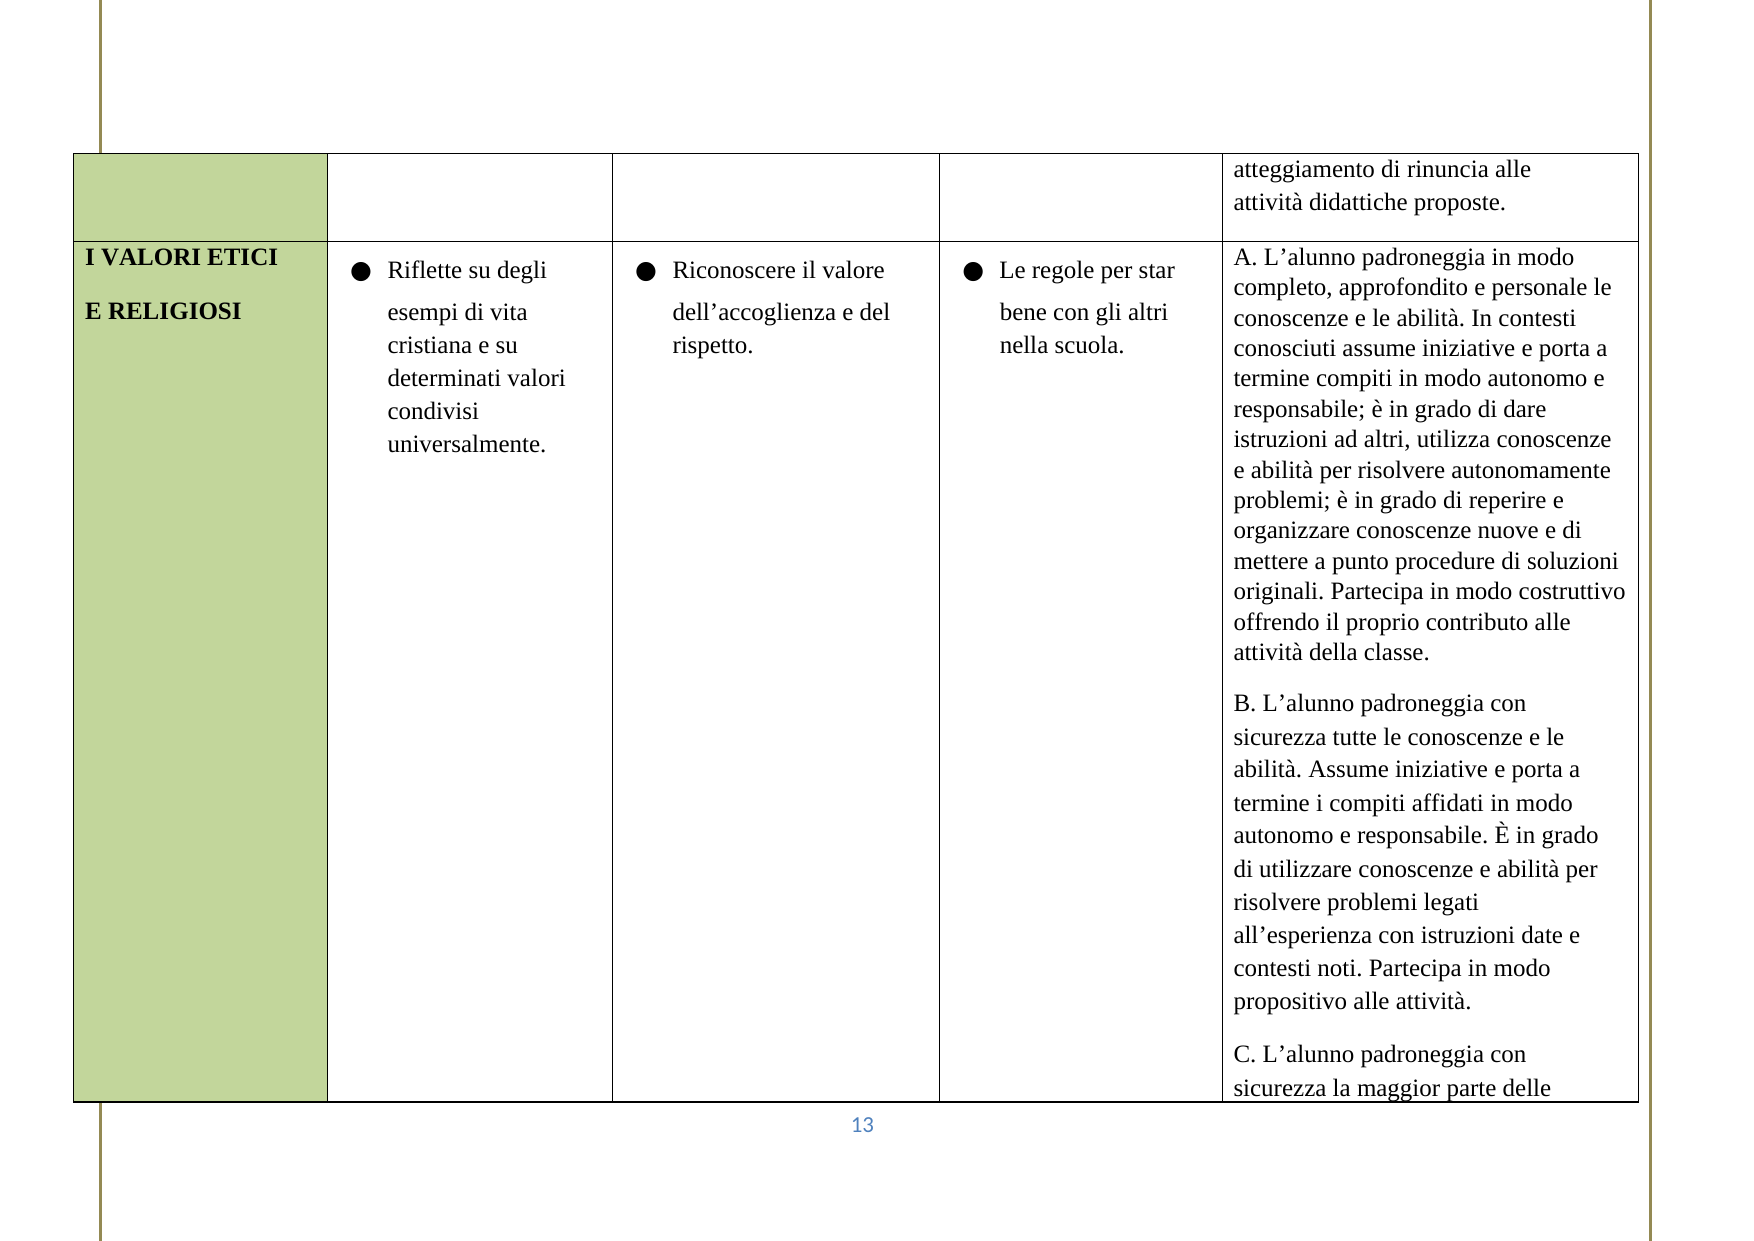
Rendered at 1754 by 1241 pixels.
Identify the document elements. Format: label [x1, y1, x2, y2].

table_cell [328, 242, 612, 1101]
table_cell [74, 154, 327, 241]
table_cell [1223, 154, 1638, 241]
table_cell [74, 242, 327, 1101]
table_cell [328, 154, 612, 241]
table_cell [940, 242, 1222, 1101]
table_cell [940, 154, 1222, 241]
table_cell [1223, 242, 1638, 1101]
table_cell [613, 242, 939, 1101]
table_cell [613, 154, 939, 241]
